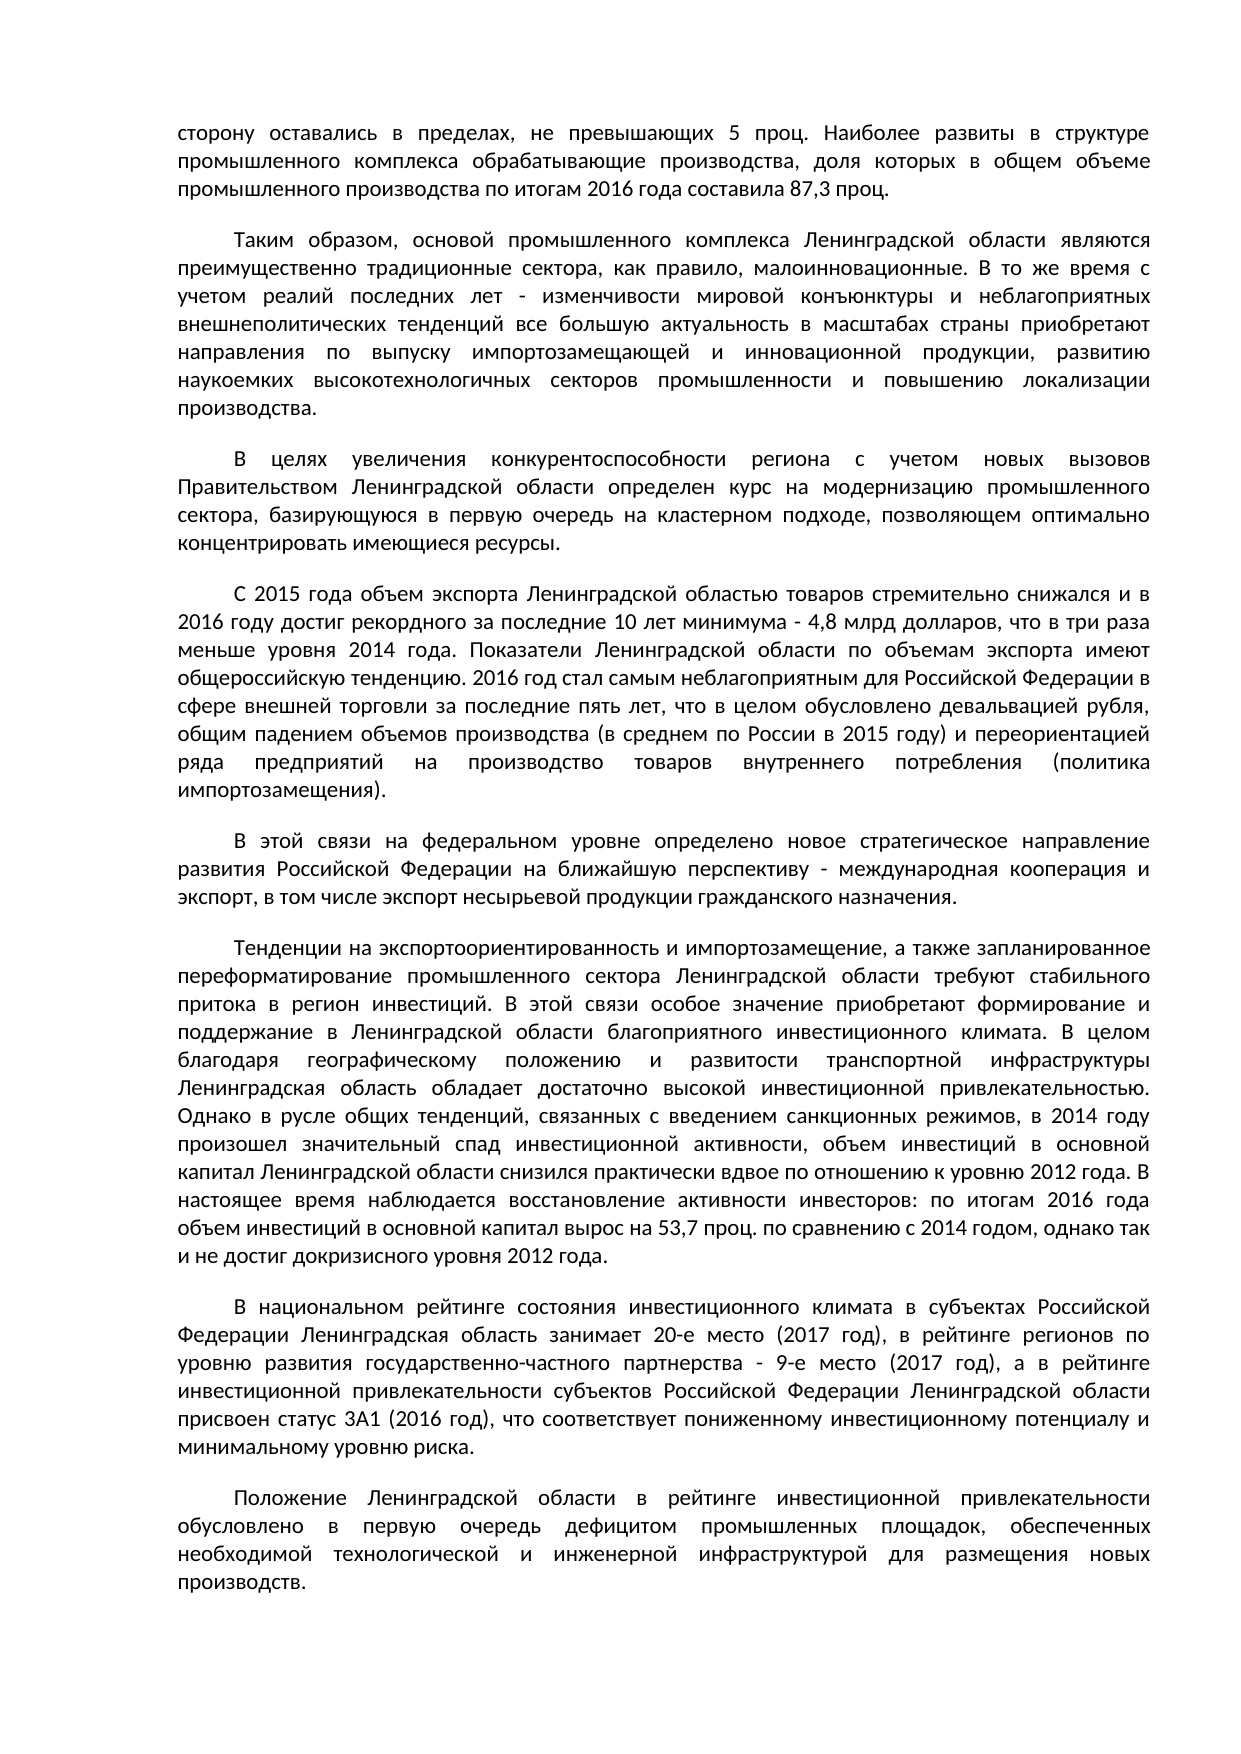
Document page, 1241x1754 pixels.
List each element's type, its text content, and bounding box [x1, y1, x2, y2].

text Тенденции на экспортоориентированность и импортозамещение, а также запланированное переформатирование промышленного сектора Ленинградской области требуют стабильного притока в регион инвестиций. В этой связи особое значение приобретают формирование и поддержание в Ленинградской области благоприятного инвестиционного климата. В целом благодаря географическому положению и развитости транспортной инфраструктуры Ленинградская область обладает достаточно высокой инвестиционной привлекательностью. Однако в русле общих тенденций, связанных с введением санкционных режимов, в 2014 году произошел значительный спад инвестиционной активности, объем инвестиций в основной капитал Ленинградской области снизился практически вдвое по отношению к уровню 2012 года. В настоящее время наблюдается восстановление активности инвесторов: по итогам 2016 года объем инвестиций в основной капитал вырос на 53,7 проц. по сравнению с 2014 годом, однако так и не достиг докризисного уровня 2012 года. [177, 933, 1152, 1269]
text Положение Ленинградской области в рейтинге инвестиционной привлекательности обусловлено в первую очередь дефицитом промышленных площадок, обеспеченных необходимой технологической и инженерной инфраструктурой для размещения новых производств. [177, 1483, 1152, 1596]
text С 2015 года объем экспорта Ленинградской областью товаров стремительно снижался и в 2016 году достиг рекордного за последние 10 лет минимума - 4,8 млрд долларов, что в три раза меньше уровня 2014 года. Показатели Ленинградской области по объемам экспорта имеют общероссийскую тенденцию. 2016 год стал самым неблагоприятным для Российской Федерации в сфере внешней торговли за последние пять лет, что в целом обусловлено девальвацией рубля, общим падением объемов производства (в среднем по России в 2015 году) и переориентацией ряда предприятий на производство товаров внутреннего потребления (политика импортозамещения). [177, 579, 1152, 803]
text В целях увеличения конкурентоспособности региона с учетом новых вызовов Правительством Ленинградской области определен курс на модернизацию промышленного сектора, базирующуюся в первую очередь на кластерном подходе, позволяющем оптимально концентрировать имеющиеся ресурсы. [177, 444, 1152, 556]
text В этой связи на федеральном уровне определено новое стратегическое направление развития Российской Федерации на ближайшую перспективу - международная кооперация и экспорт, в том числе экспорт несырьевой продукции гражданского назначения. [177, 826, 1152, 910]
text Таким образом, основой промышленного комплекса Ленинградской области являются преимущественно традиционные сектора, как правило, малоинновационные. В то же время с учетом реалий последних лет - изменчивости мировой конъюнктуры и неблагоприятных внешнеполитических тенденций все большую актуальность в масштабах страны приобретают направления по выпуску импортозамещающей и инновационной продукции, развитию наукоемких высокотехнологичных секторов промышленности и повышению локализации производства. [177, 225, 1152, 421]
text В национальном рейтинге состояния инвестиционного климата в субъектах Российской Федерации Ленинградская область занимает 20-е место (2017 год), в рейтинге регионов по уровню развития государственно-частного партнерства - 9-е место (2017 год), а в рейтинге инвестиционной привлекательности субъектов Российской Федерации Ленинградской области присвоен статус 3А1 (2016 год), что соответствует пониженному инвестиционному потенциалу и минимальному уровню риска. [177, 1292, 1152, 1461]
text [177, 118, 1152, 202]
